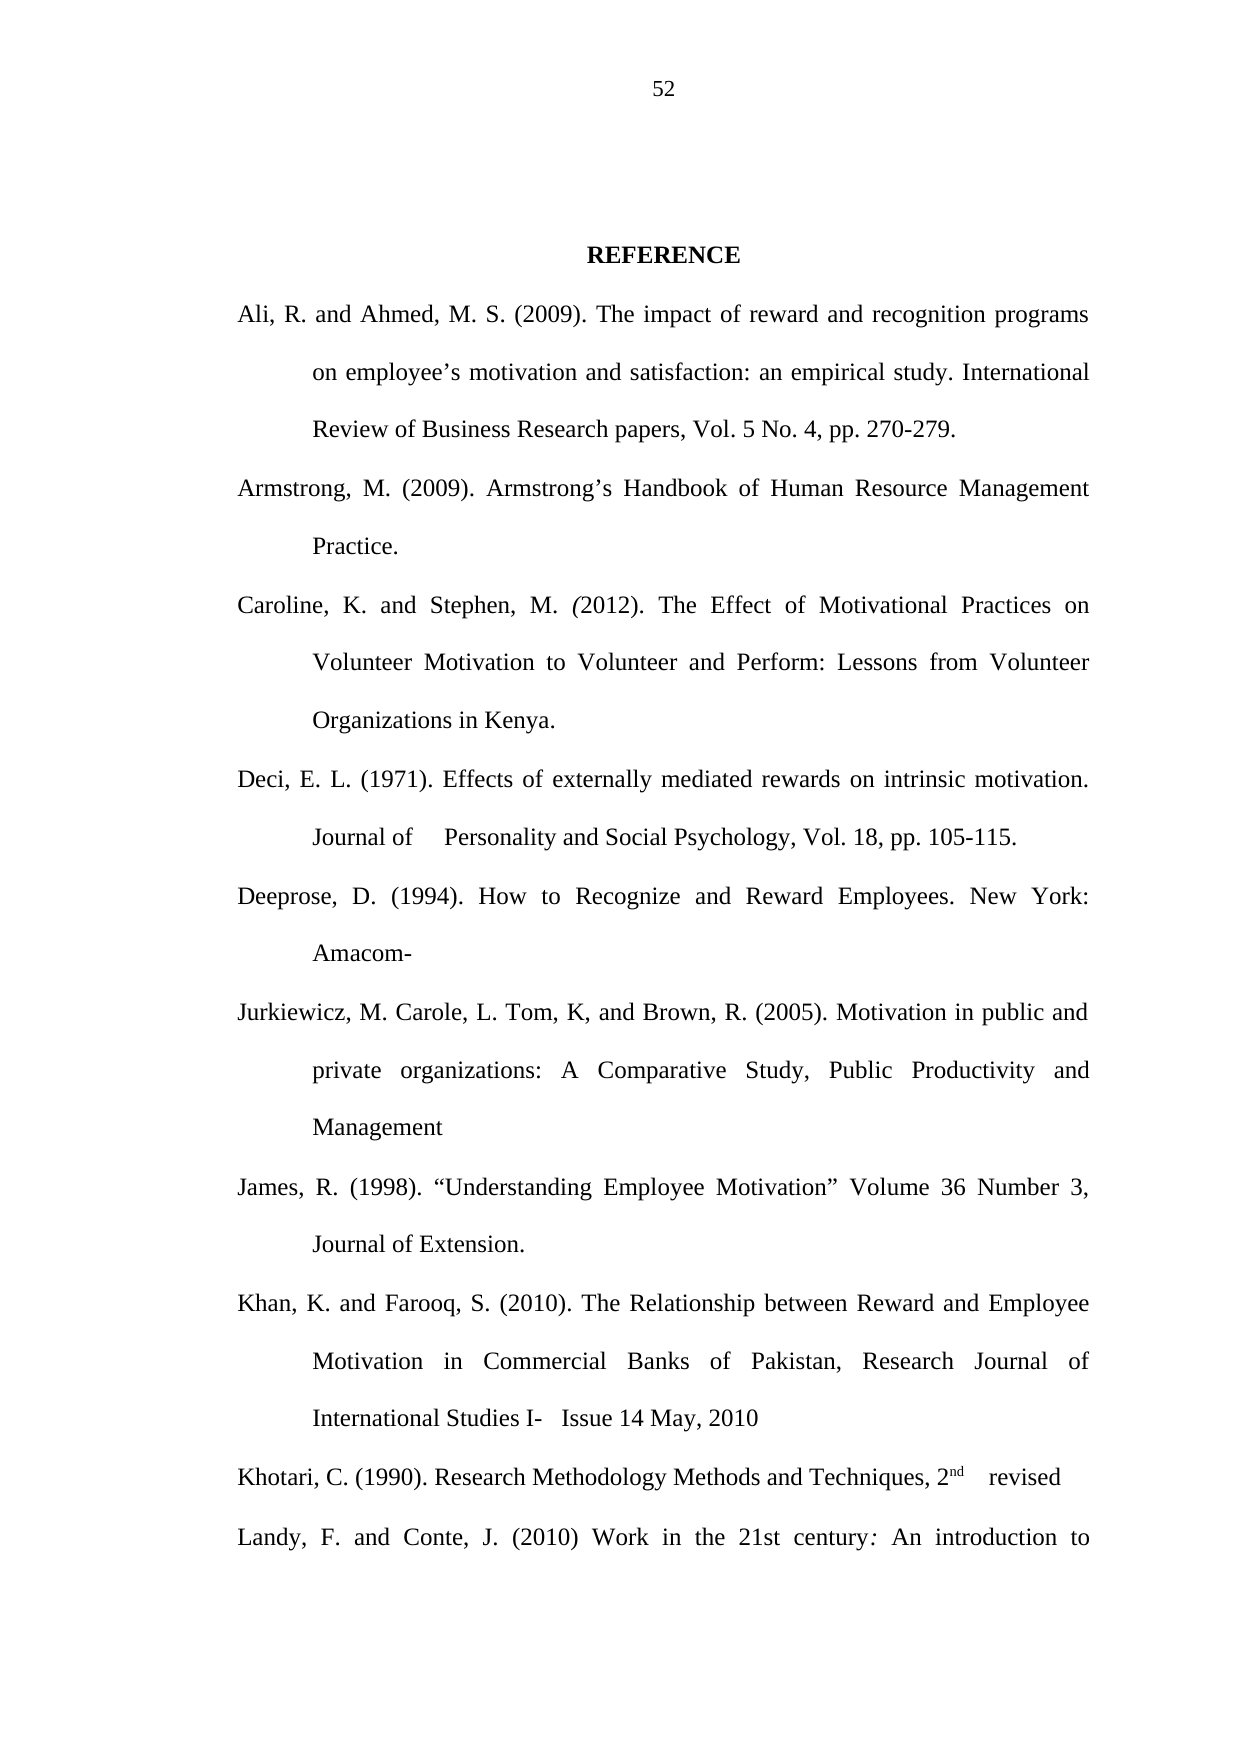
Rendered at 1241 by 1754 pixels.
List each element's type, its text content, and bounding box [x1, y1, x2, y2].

text Khotari, C. (1990). Research Methodology Methods and Techniques, 2nd revised [237, 1462, 1090, 1491]
text Deci, E. L. (1971). Effects of externally mediated rewards on intrinsic motivation. Journal of Personality and Social Psychology, Vol. 18, pp. 105-115. [237, 764, 1090, 850]
text Khan, K. and Farooq, S. (2010). The Relationship between Reward and Employee Motivation in Commercial Banks of Pakistan, Research Journal of International Studies I- Issue 14 May, 2010 [237, 1288, 1090, 1432]
text Jurkiewicz, M. Carole, L. Tom, K, and Brown, R. (2005). Motivation in public and private organizations: A Comparative Study, Public Productivity and Management [237, 997, 1090, 1141]
text Armstrong, M. (2009). Armstrong’s Handbook of Human Resource Management Practice. [237, 473, 1090, 559]
text Caroline, K. and Stephen, M. (2012). The Effect of Motivational Practices on Volunteer Motivation to Volunteer and Perform: Lessons from Volunteer Organizations in Kenya. [237, 590, 1090, 734]
text James, R. (1998). “Understanding Employee Motivation” Volume 36 Number 3, Journal of Extension. [237, 1172, 1090, 1258]
text Ali, R. and Ahmed, M. S. (2009). The impact of reward and recognition programs on employee’s motivation and satisfaction: an empirical study. International Review of Business Research papers, Vol. 5 No. 4, pp. 270-279. [237, 299, 1090, 443]
text Deeprose, D. (1994). How to Recognize and Reward Employees. New York: Amacom- [237, 881, 1090, 967]
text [237, 1522, 1090, 1550]
text REFERENCE [237, 240, 1090, 269]
